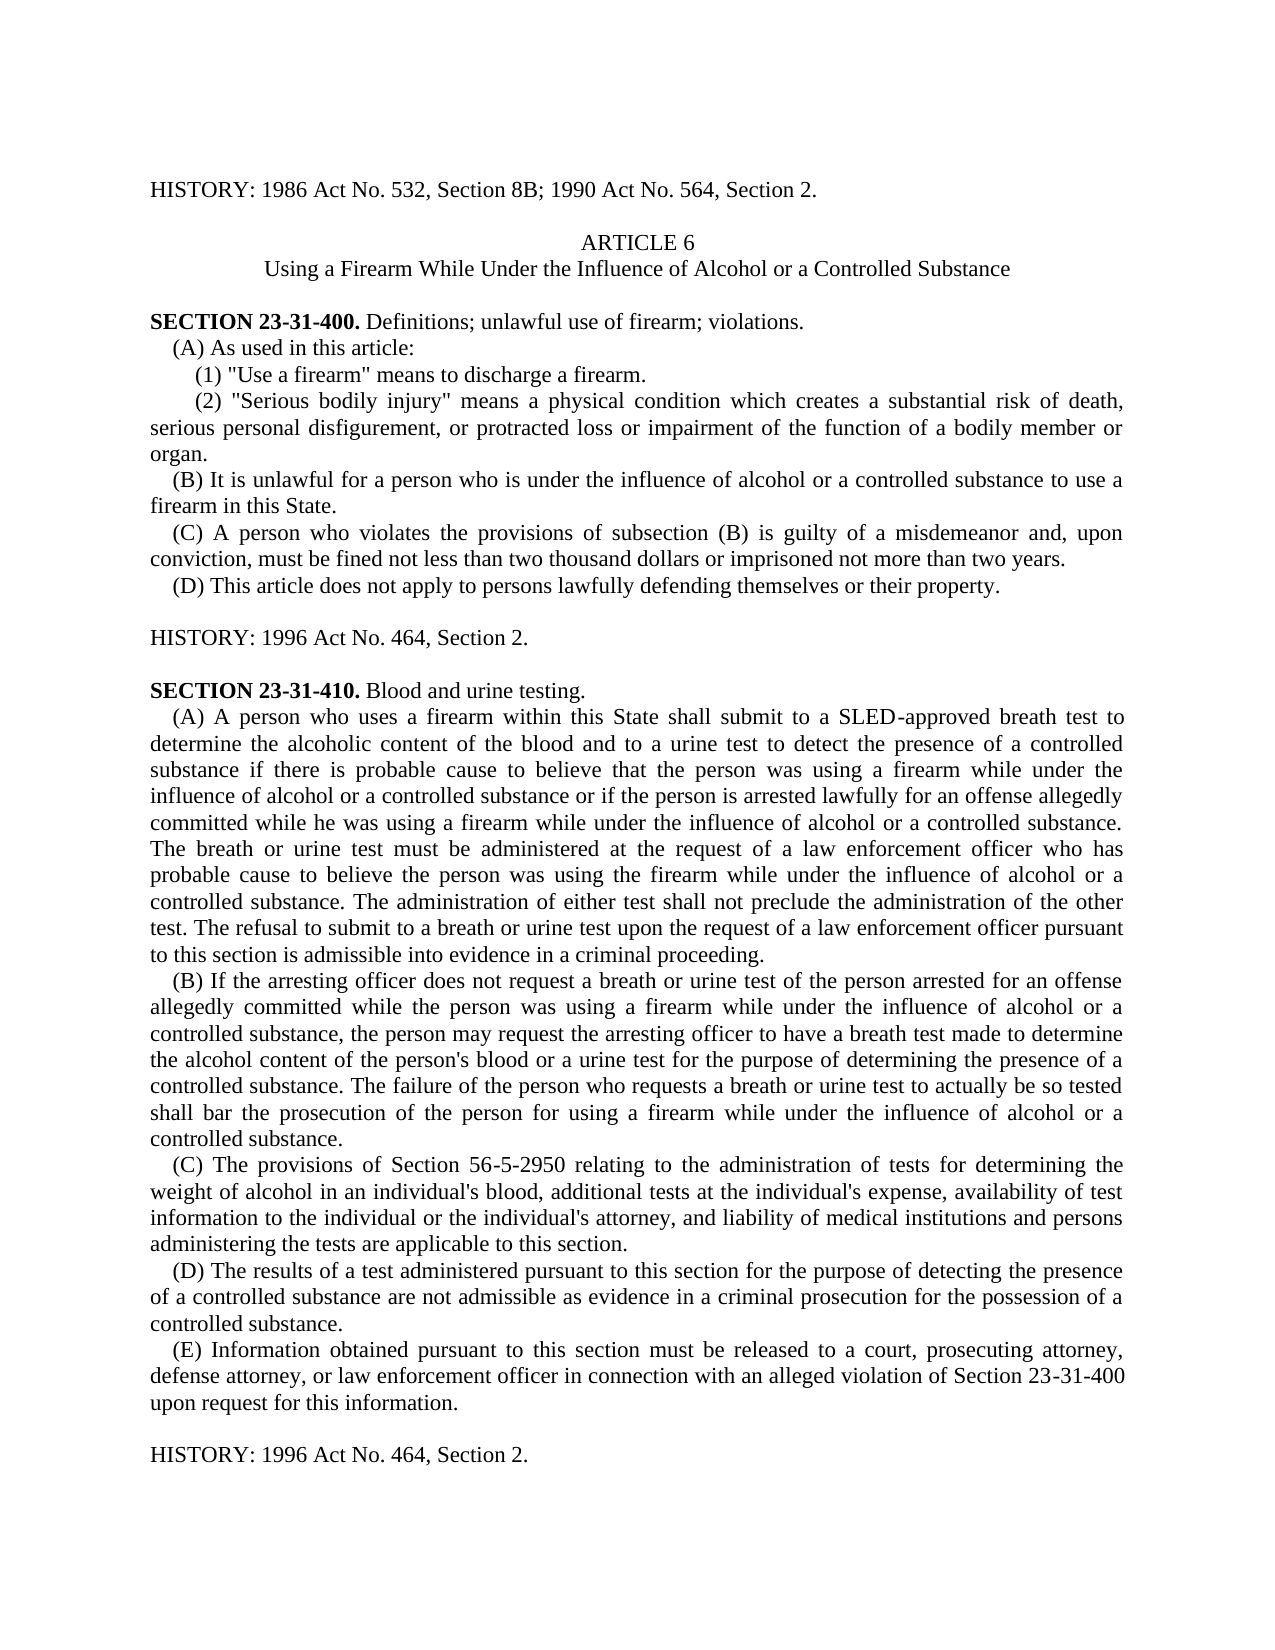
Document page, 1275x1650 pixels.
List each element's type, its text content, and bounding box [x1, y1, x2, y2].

text (C) A person who violates the provisions of subsection (B) is guilty of a misdemeanor and, upon conviction, must be fined not less than two thousand dollars or imprisoned not more than two years. [150, 519, 1125, 572]
text (2) "Serious bodily injury" means a physical condition which creates a substantial risk of death, serious personal disfigurement, or protracted loss or impairment of the function of a bodily member or organ. [150, 387, 1125, 466]
text (1) "Use a firearm" means to discharge a firearm. [150, 361, 1125, 387]
text (B) If the arresting officer does not request a breath or urine test of the person arrested for an offense allegedly committed while the person was using a firearm while under the influence of alcohol or a controlled substance, the person may request the arresting officer to have a breath test made to determine the alcohol content of the person's blood or a urine test for the purpose of determining the presence of a controlled substance. The failure of the person who requests a breath or urine test to actually be so tested shall bar the prosecution of the person for using a firearm while under the influence of alcohol or a controlled substance. [150, 967, 1125, 1151]
text ARTICLE 6 [150, 229, 1125, 255]
text Using a Firearm While Under the Influence of Alcohol or a Controlled Substance [150, 255, 1125, 282]
text HISTORY: 1996 Act No. 464, Section 2. [150, 624, 1125, 651]
text (E) Information obtained pursuant to this section must be released to a court, prosecuting attorney, defense attorney, or law enforcement officer in connection with an alleged violation of Section 23-31-400 upon request for this information. [150, 1336, 1125, 1415]
text (D) The results of a test administered pursuant to this section for the purpose of detecting the presence of a controlled substance are not admissible as evidence in a criminal prosecution for the possession of a controlled substance. [150, 1257, 1125, 1336]
text HISTORY: 1996 Act No. 464, Section 2. [150, 1441, 1125, 1468]
text (D) This article does not apply to persons lawfully defending themselves or their property. [150, 572, 1125, 598]
text (A) A person who uses a firearm within this State shall submit to a SLED-approved breath test to determine the alcoholic content of the blood and to a urine test to detect the presence of a controlled substance if there is probable cause to believe that the person was using a firearm while under the influence of alcohol or a controlled substance or if the person is arrested lawfully for an offense allegedly committed while he was using a firearm while under the influence of alcohol or a controlled substance. The breath or urine test must be administered at the request of a law enforcement officer who has probable cause to believe the person was using the firearm while under the influence of alcohol or a controlled substance. The administration of either test shall not preclude the administration of the other test. The refusal to submit to a breath or urine test upon the request of a law enforcement officer pursuant to this section is admissible into evidence in a criminal proceeding. [150, 703, 1125, 967]
text HISTORY: 1986 Act No. 532, Section 8B; 1990 Act No. 564, Section 2. [150, 176, 1125, 203]
text (C) The provisions of Section 56-5-2950 relating to the administration of tests for determining the weight of alcohol in an individual's blood, additional tests at the individual's expense, availability of test information to the individual or the individual's attorney, and liability of medical institutions and persons administering the tests are applicable to this section. [150, 1151, 1125, 1257]
text SECTION 23-31-410. Blood and urine testing. [150, 677, 1125, 703]
text (A) As used in this article: [150, 334, 1125, 361]
text (B) It is unlawful for a person who is under the influence of alcohol or a controlled substance to use a firearm in this State. [150, 466, 1125, 519]
text SECTION 23-31-400. Definitions; unlawful use of firearm; violations. [150, 308, 1125, 334]
